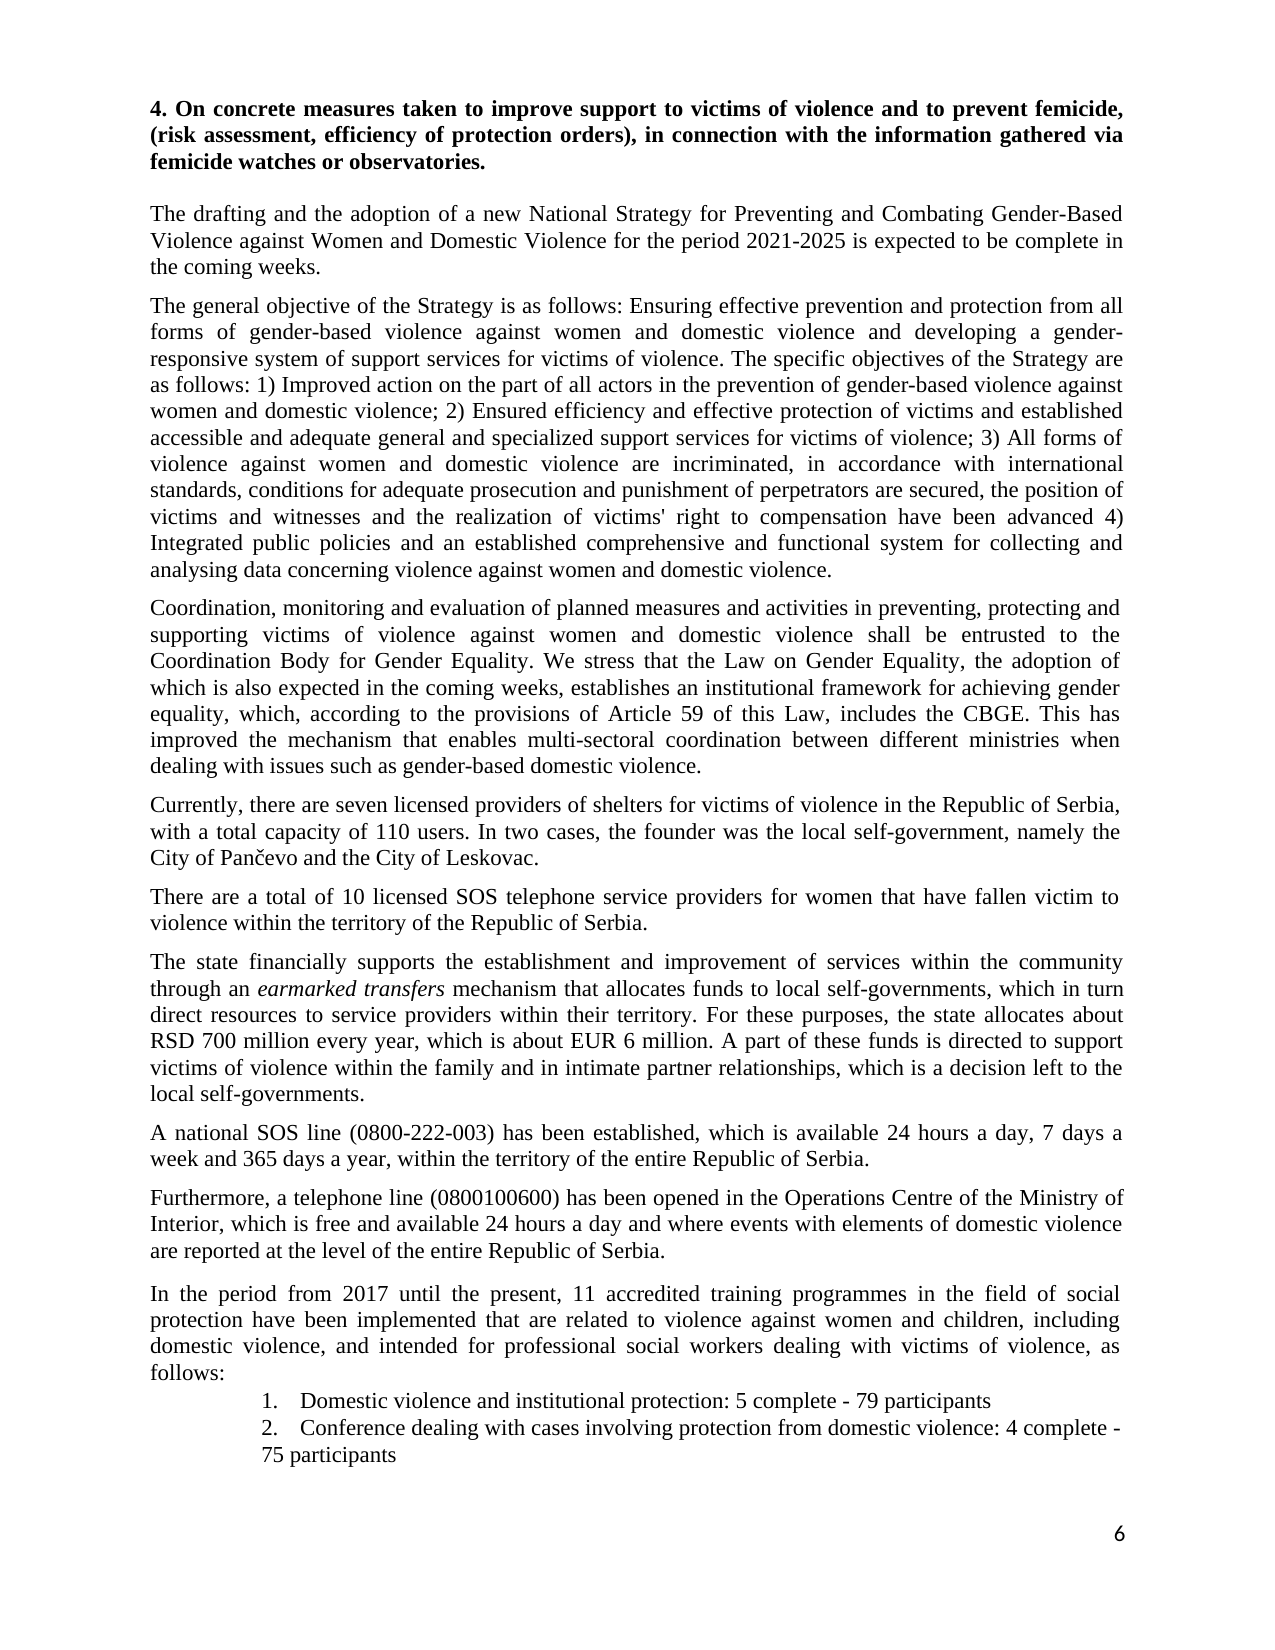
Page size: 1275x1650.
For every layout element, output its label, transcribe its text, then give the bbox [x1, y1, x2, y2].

text The general objective of the Strategy is as follows: Ensuring effective prevention and protection from all forms of gender-based violence against women and domestic violence and developing a gender-responsive system of support services for victims of violence. The specific objectives of the Strategy are as follows: 1) Improved action on the part of all actors in the prevention of gender-based violence against women and domestic violence; 2) Ensured efficiency and effective protection of victims and established accessible and adequate general and specialized support services for victims of violence; 3) All forms of violence against women and domestic violence are incriminated, in accordance with international standards, conditions for adequate prosecution and punishment of perpetrators are secured, the position of victims and witnesses and the realization of victims' right to compensation have been advanced 4) Integrated public policies and an established comprehensive and functional system for collecting and analysing data concerning violence against women and domestic violence. [150, 292, 1125, 582]
text 4. On concrete measures taken to improve support to victims of violence and to prevent femicide, (risk assessment, efficiency of protection orders), in connection with the information gathered via femicide watches or observatories. [150, 95, 1125, 174]
text Currently, there are seven licensed providers of shelters for victims of violence in the Republic of Serbia, with a total capacity of 110 users. In two cases, the founder was the local self-government, namely the City of Pančevo and the City of Leskovac. [150, 791, 1122, 871]
text In the period from 2017 until the present, 11 accredited training programmes in the field of social protection have been implemented that are related to violence against women and children, including domestic violence, and intended for professional social workers dealing with victims of violence, as follows: [150, 1280, 1122, 1385]
text There are a total of 10 licensed SOS telephone service providers for women that have fallen victim to violence within the territory of the Republic of Serbia. [150, 883, 1122, 936]
text Coordination, monitoring and evaluation of planned measures and activities in preventing, protecting and supporting victims of violence against women and domestic violence shall be entrusted to the Coordination Body for Gender Equality. We stress that the Law on Gender Equality, the adoption of which is also expected in the coming weeks, establishes an institutional framework for achieving gender equality, which, according to the provisions of Article 59 of this Law, includes the CBGE. This has improved the mechanism that enables multi-sectoral coordination between different ministries when dealing with issues such as gender-based domestic violence. [150, 594, 1122, 779]
text Furthermore, a telephone line (0800100600) has been opened in the Operations Centre of the Ministry of Interior, which is free and available 24 hours a day and where events with elements of domestic violence are reported at the level of the entire Republic of Serbia. [150, 1184, 1125, 1263]
list Domestic violence and institutional protection: 5 complete - 79 participants [261, 1387, 1122, 1413]
list Conference dealing with cases involving protection from domestic violence: 4 complete - 75 participants [261, 1414, 1122, 1467]
text A national SOS line (0800-222-003) has been established, which is available 24 hours a day, 7 days a week and 365 days a year, within the territory of the entire Republic of Serbia. [150, 1119, 1125, 1172]
text The drafting and the adoption of a new National Strategy for Preventing and Combating Gender-Based Violence against Women and Domestic Violence for the period 2021-2025 is expected to be complete in the coming weeks. [150, 201, 1125, 279]
text The state financially supports the establishment and improvement of services within the community through an earmarked transfers mechanism that allocates funds to local self-governments, which in turn direct resources to service providers within their territory. For these purposes, the state allocates about RSD 700 million every year, which is about EUR 6 million. A part of these funds is directed to support victims of violence within the family and in intimate partner relationships, which is a decision left to the local self-governments. [150, 948, 1125, 1106]
